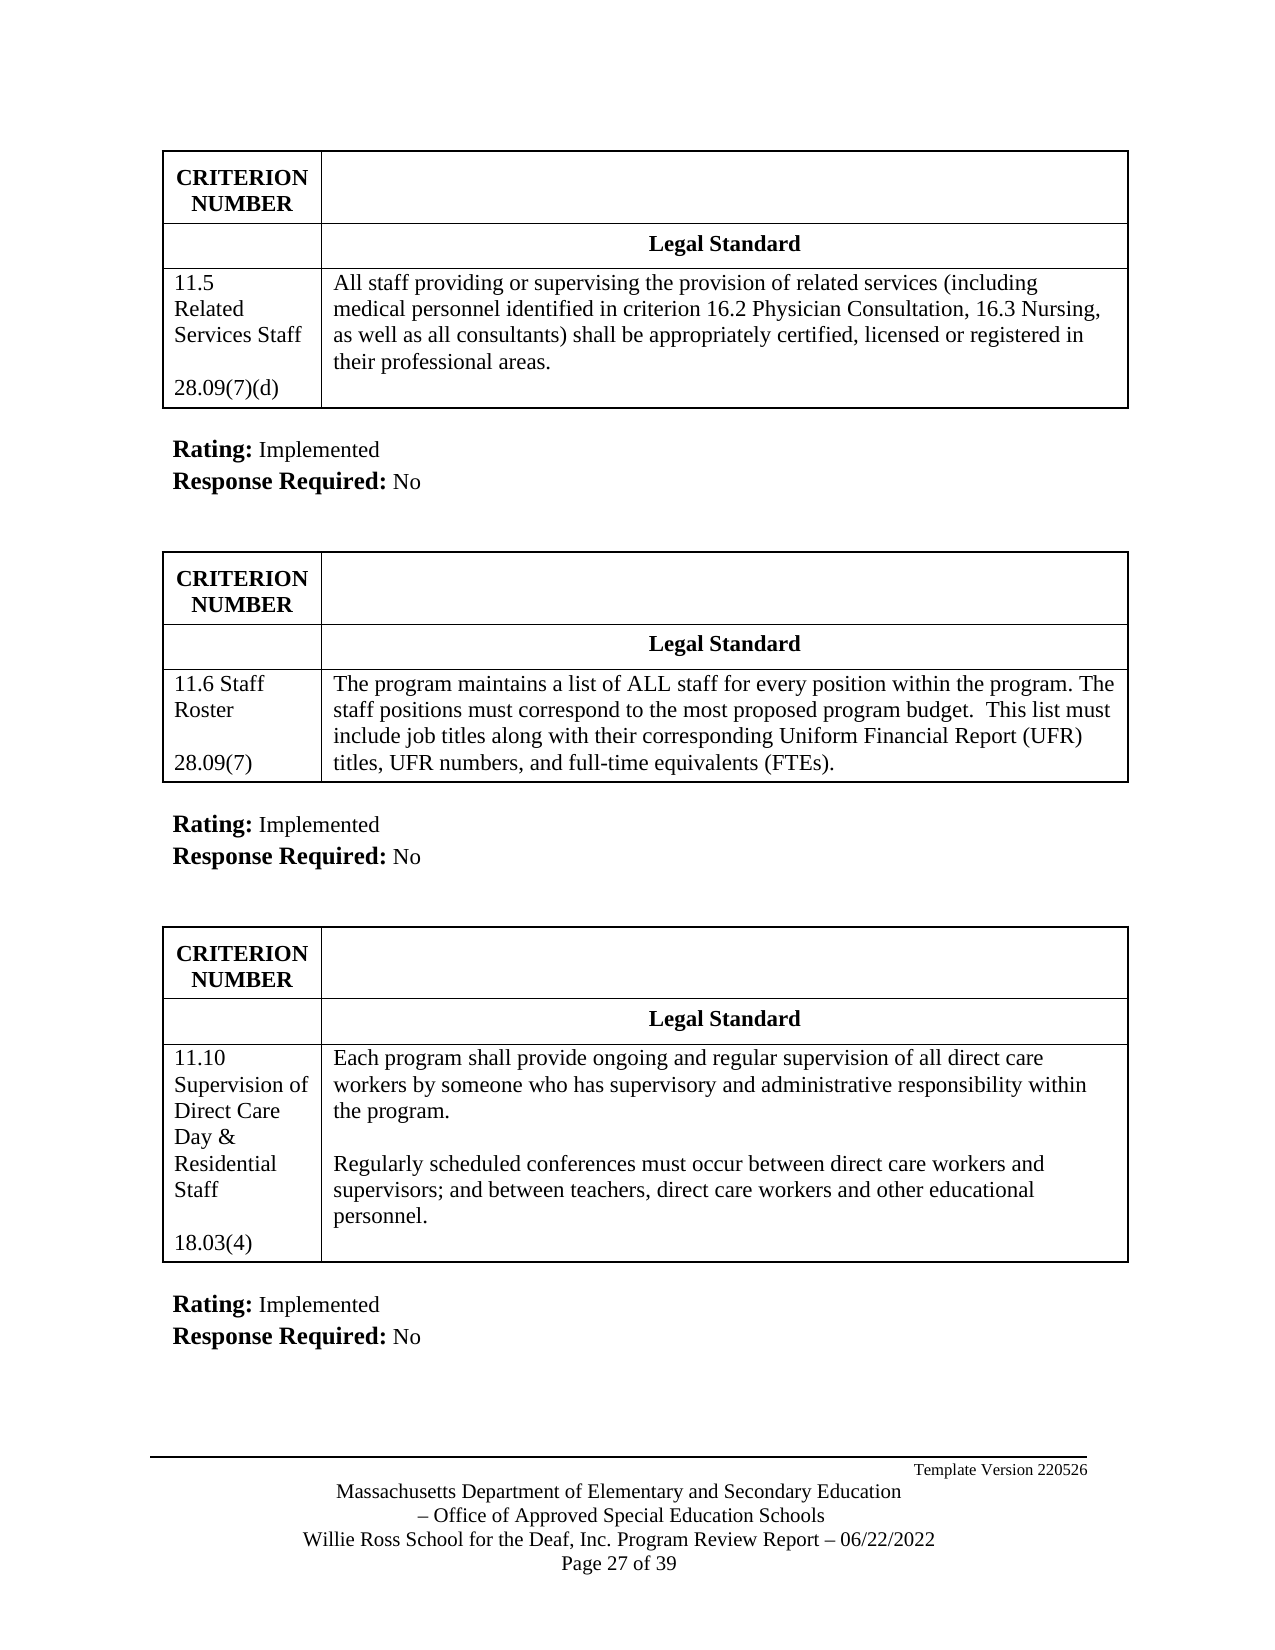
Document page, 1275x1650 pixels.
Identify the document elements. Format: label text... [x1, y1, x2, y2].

table_header [322, 553, 1127, 624]
table_header Rating: Implemented [161, 1289, 1127, 1321]
table_header CRITERION NUMBER [164, 553, 321, 624]
table_header [322, 152, 1127, 223]
table_cell [164, 999, 321, 1044]
table_cell Response Required: No [161, 841, 1127, 873]
table_cell Each program shall provide ongoing and regular supervision of all direct care workers by someone who has supervisory and administrative responsibility within the program. Regularly scheduled conferences must occur between direct care workers and supervisors; and between teachers, direct care workers and other educational personnel. [322, 1045, 1127, 1261]
table_cell [164, 224, 321, 268]
table_header Rating: Implemented [161, 435, 1127, 466]
table_header CRITERION NUMBER [164, 928, 321, 998]
table_cell 11.10 Supervision of Direct Care Day & Residential Staff 18.03(4) [164, 1045, 321, 1261]
table_cell All staff providing or supervising the provision of related services (including medical personnel identified in criterion 16.2 Physician Consultation, 16.3 Nursing, as well as all consultants) shall be appropriately certified, licensed or registered in their professional areas. [322, 269, 1127, 407]
table_header CRITERION NUMBER [164, 152, 321, 223]
table_cell Legal Standard [322, 224, 1127, 268]
table_cell Legal Standard [322, 999, 1127, 1044]
table_cell 11.6 Staff Roster 28.09(7) [164, 670, 321, 781]
table_header [322, 928, 1127, 998]
table_cell [164, 625, 321, 669]
table_cell Response Required: No [161, 1321, 1127, 1353]
table_cell 11.5 Related Services Staff 28.09(7)(d) [164, 269, 321, 407]
table_header Rating: Implemented [161, 809, 1127, 841]
table_cell Legal Standard [322, 625, 1127, 669]
table_cell Response Required: No [161, 466, 1127, 498]
table_cell The program maintains a list of ALL staff for every position within the program. The staff positions must correspond to the most proposed program budget. This list must include job titles along with their corresponding Uniform Financial Report (UFR) titles, UFR numbers, and full-time equivalents (FTEs). [322, 670, 1127, 781]
